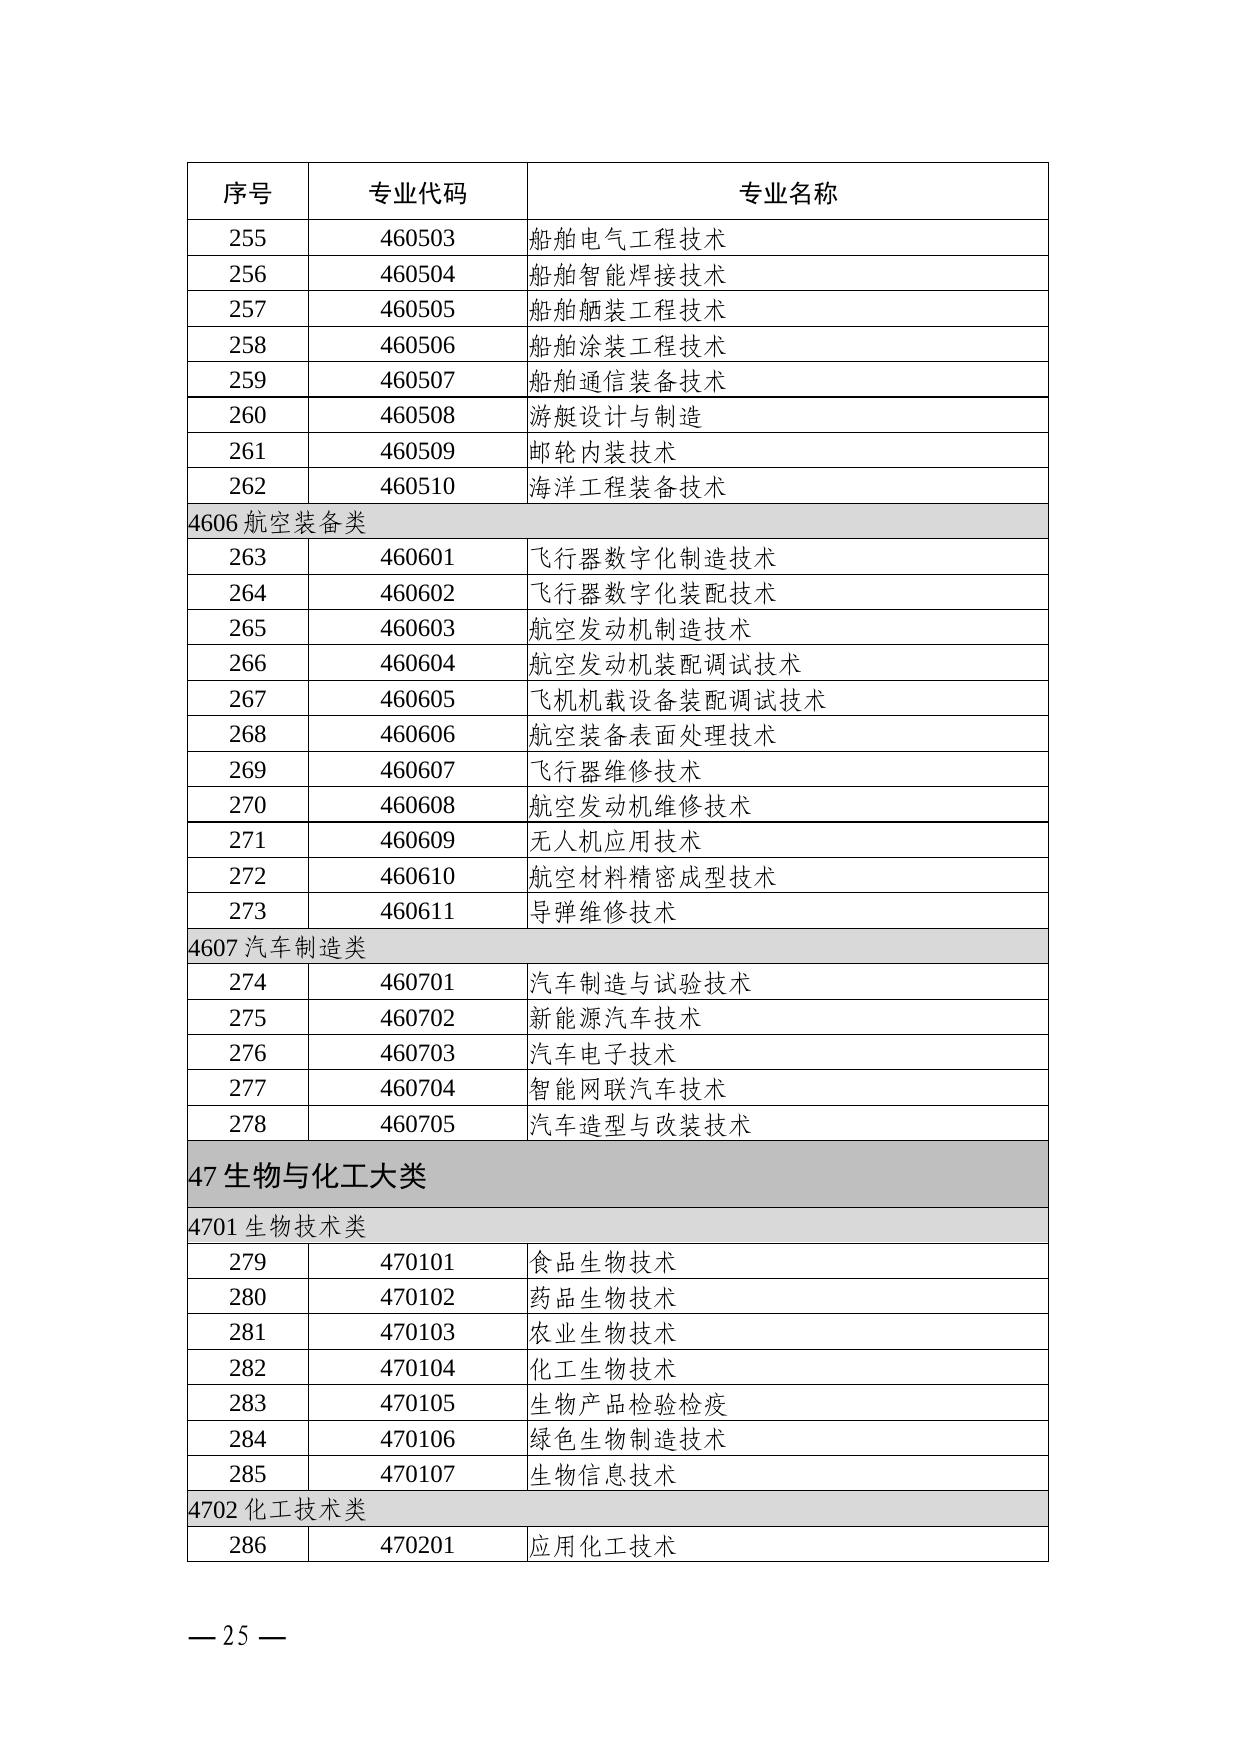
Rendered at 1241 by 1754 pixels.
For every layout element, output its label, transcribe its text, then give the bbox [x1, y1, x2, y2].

table_cell 航空装备表面处理技术 [528, 716, 1048, 751]
table_cell 276 [188, 1035, 308, 1069]
table_cell 272 [188, 858, 308, 892]
table_cell 259 [188, 362, 308, 396]
table_cell 460606 [309, 716, 527, 751]
table_cell 269 [188, 752, 308, 786]
table_cell 470101 [309, 1244, 527, 1278]
table_cell 飞行器数字化装配技术 [528, 575, 1048, 609]
table_cell 266 [188, 645, 308, 680]
table_cell 284 [188, 1421, 308, 1455]
table_cell 278 [188, 1106, 308, 1140]
table_cell 470105 [309, 1385, 527, 1419]
table_cell 277 [188, 1070, 308, 1105]
table_cell 47生物与化工大类 [188, 1141, 1048, 1207]
table_cell 262 [188, 468, 308, 503]
table_cell 470106 [309, 1421, 527, 1455]
table_cell 汽车造型与改装技术 [528, 1106, 1048, 1140]
table_cell 263 [188, 539, 308, 573]
table_cell 船舶通信装备技术 [528, 362, 1048, 396]
table_cell 285 [188, 1456, 308, 1490]
table_cell 4606航空装备类 [188, 504, 1048, 538]
table_cell 邮轮内装技术 [528, 433, 1048, 467]
table_cell 应用化工技术 [528, 1527, 1048, 1561]
table_cell 新能源汽车技术 [528, 1000, 1048, 1034]
table_cell 270 [188, 787, 308, 821]
table_cell 470201 [309, 1527, 527, 1561]
table_cell 274 [188, 964, 308, 998]
table_cell 460607 [309, 752, 527, 786]
table_cell 282 [188, 1350, 308, 1384]
table_cell 船舶电气工程技术 [528, 220, 1048, 255]
table_cell 265 [188, 610, 308, 644]
table_cell 游艇设计与制造 [528, 398, 1048, 432]
table_cell 281 [188, 1314, 308, 1349]
table_cell 460611 [309, 893, 527, 928]
table_cell 264 [188, 575, 308, 609]
table_cell 261 [188, 433, 308, 467]
table_cell 460603 [309, 610, 527, 644]
table_cell 无人机应用技术 [528, 823, 1048, 857]
table_cell 460604 [309, 645, 527, 680]
table_cell 460503 [309, 220, 527, 255]
table_cell 船舶涂装工程技术 [528, 327, 1048, 361]
table_cell 4607汽车制造类 [188, 929, 1048, 963]
table_cell 460504 [309, 256, 527, 290]
table_cell 导弹维修技术 [528, 893, 1048, 928]
table_cell 470102 [309, 1279, 527, 1313]
table_header 专业名称 [528, 163, 1048, 219]
table_cell 药品生物技术 [528, 1279, 1048, 1313]
table_cell 460701 [309, 964, 527, 998]
table_cell 汽车制造与试验技术 [528, 964, 1048, 998]
table_cell 航空发动机制造技术 [528, 610, 1048, 644]
table_cell 260 [188, 398, 308, 432]
table_cell 460704 [309, 1070, 527, 1105]
table_cell 航空发动机装配调试技术 [528, 645, 1048, 680]
table_cell 460506 [309, 327, 527, 361]
table_cell 470104 [309, 1350, 527, 1384]
table_cell 绿色生物制造技术 [528, 1421, 1048, 1455]
table_cell 460609 [309, 823, 527, 857]
table_cell 生物信息技术 [528, 1456, 1048, 1490]
table_cell 286 [188, 1527, 308, 1561]
table_cell 460705 [309, 1106, 527, 1140]
table_cell 460505 [309, 291, 527, 326]
table_cell 283 [188, 1385, 308, 1419]
table_cell 279 [188, 1244, 308, 1278]
table_cell 船舶智能焊接技术 [528, 256, 1048, 290]
table_cell 267 [188, 681, 308, 715]
table_cell 275 [188, 1000, 308, 1034]
table_cell 4701生物技术类 [188, 1208, 1048, 1242]
table_cell 农业生物技术 [528, 1314, 1048, 1349]
table_cell 460508 [309, 398, 527, 432]
table_cell 460601 [309, 539, 527, 573]
table_cell 273 [188, 893, 308, 928]
table_cell 汽车电子技术 [528, 1035, 1048, 1069]
table_cell 飞机机载设备装配调试技术 [528, 681, 1048, 715]
table_cell 268 [188, 716, 308, 751]
table_cell 生物产品检验检疫 [528, 1385, 1048, 1419]
table_header 序号 [188, 163, 308, 219]
table_cell 海洋工程装备技术 [528, 468, 1048, 503]
table_cell 航空材料精密成型技术 [528, 858, 1048, 892]
table_cell 飞行器数字化制造技术 [528, 539, 1048, 573]
table_cell 470107 [309, 1456, 527, 1490]
table_cell 船舶舾装工程技术 [528, 291, 1048, 326]
table_cell 460509 [309, 433, 527, 467]
table_cell 255 [188, 220, 308, 255]
table_cell 460703 [309, 1035, 527, 1069]
table_cell 460605 [309, 681, 527, 715]
table_cell 460507 [309, 362, 527, 396]
table_cell 470103 [309, 1314, 527, 1349]
table_cell 460702 [309, 1000, 527, 1034]
table_cell 460608 [309, 787, 527, 821]
table_cell 280 [188, 1279, 308, 1313]
table_cell 化工生物技术 [528, 1350, 1048, 1384]
table_header 专业代码 [309, 163, 527, 219]
table_cell 258 [188, 327, 308, 361]
table_cell 智能网联汽车技术 [528, 1070, 1048, 1105]
table_cell 256 [188, 256, 308, 290]
table_cell 飞行器维修技术 [528, 752, 1048, 786]
table_cell 4702化工技术类 [188, 1491, 1048, 1526]
table_cell 460510 [309, 468, 527, 503]
table_cell 航空发动机维修技术 [528, 787, 1048, 821]
table_cell 460610 [309, 858, 527, 892]
table_cell 460602 [309, 575, 527, 609]
table_cell 食品生物技术 [528, 1244, 1048, 1278]
table_cell 257 [188, 291, 308, 326]
table_cell 271 [188, 823, 308, 857]
